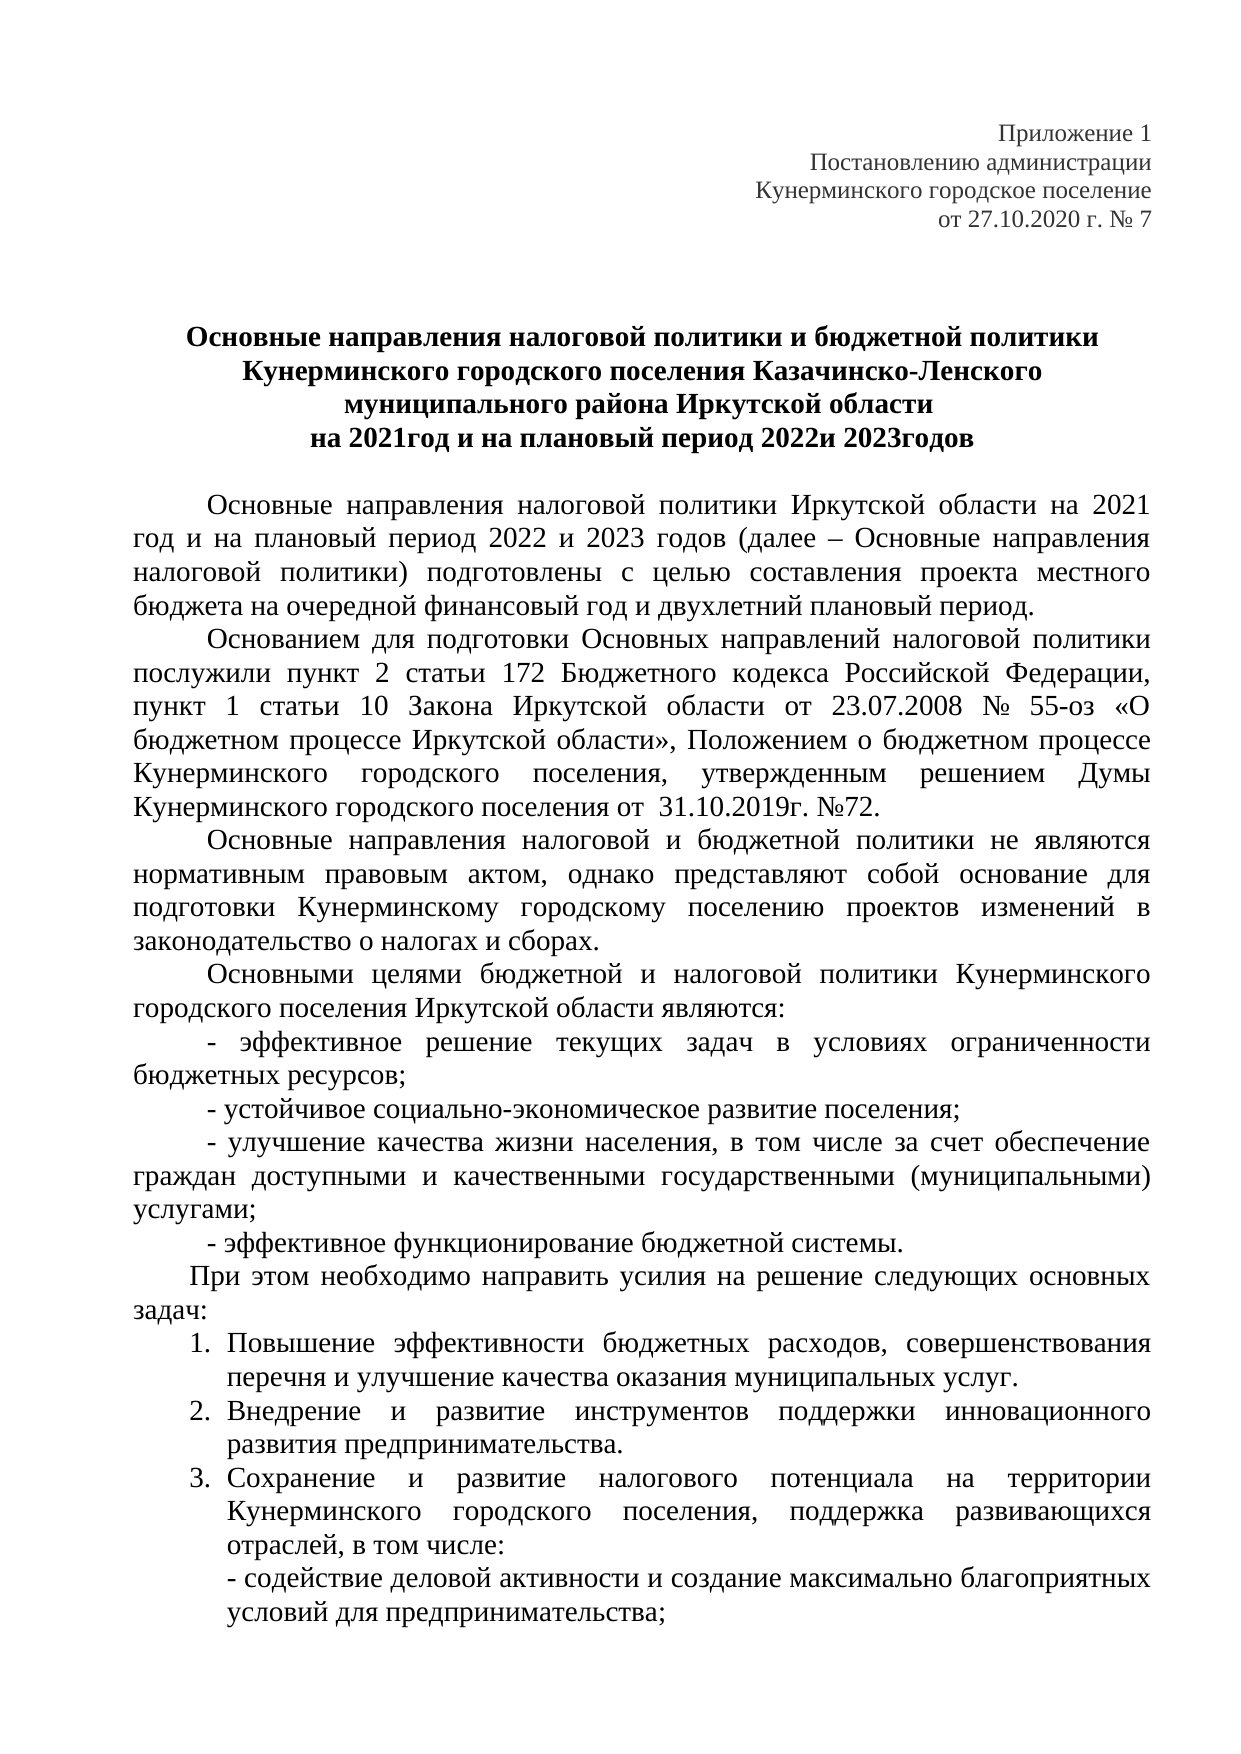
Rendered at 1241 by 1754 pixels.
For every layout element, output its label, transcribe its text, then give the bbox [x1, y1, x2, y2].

text Основными целями бюджетной и налоговой политики Кунерминского городского поселения Иркутской области являются: [133, 957, 1152, 1024]
text - эффективное функционирование бюджетной системы. [133, 1225, 1152, 1258]
list Сохранение и развитие налогового потенциала на территории Кунерминского городского поселения, поддержка развивающихся отраслей, в том числе: [189, 1460, 1152, 1560]
text Основанием для подготовки Основных направлений налоговой политики послужили пункт 2 статьи 172 Бюджетного кодекса Российской Федерации, пункт 1 статьи 10 Закона Иркутской области от 23.07.2008 № 55-оз «О бюджетном процессе Иркутской области», Положением о бюджетном процессе Кунерминского городского поселения, утвержденным решением Думы Кунерминского городского поселения от 31.10.2019г. №72. [133, 621, 1152, 822]
list Повышение эффективности бюджетных расходов, совершенствования перечня и улучшение качества оказания муниципальных услуг. [189, 1326, 1152, 1393]
text - устойчивое социально-экономическое развитие поселения; [133, 1091, 1152, 1124]
text от 27.10.2020 г. № 7 [133, 204, 1152, 233]
text Приложение 1 [133, 118, 1152, 147]
text Основные направления налоговой политики и бюджетной политики Кунерминского городского поселения Казачинско-Ленского муниципального района Иркутской области на 2021год и на плановый период 2022и 2023годов [133, 319, 1152, 453]
text Основные направления налоговой политики Иркутской области на 2021 год и на плановый период 2022 и 2023 годов (далее – Основные направления налоговой политики) подготовлены с целью составления проекта местного бюджета на очередной финансовый год и двухлетний плановый период. [133, 487, 1152, 621]
text - эффективное решение текущих задач в условиях ограниченности бюджетных ресурсов; [133, 1024, 1152, 1091]
text Основные направления налоговой и бюджетной политики не являются нормативным правовым актом, однако представляют собой основание для подготовки Кунерминскому городскому поселению проектов изменений в законодательство о налогах и сборах. [133, 822, 1152, 957]
text Постановлению администрации [133, 147, 1152, 176]
list - содействие деловой активности и создание максимально благоприятных условий для предпринимательства; [227, 1560, 1152, 1627]
text Кунерминского городское поселение [133, 176, 1152, 204]
text - улучшение качества жизни населения, в том числе за счет обеспечение граждан доступными и качественными государственными (муниципальными) услугами; [133, 1124, 1152, 1225]
list Внедрение и развитие инструментов поддержки инновационного развития предпринимательства. [189, 1393, 1152, 1460]
text При этом необходимо направить усилия на решение следующих основных задач: [133, 1258, 1152, 1326]
